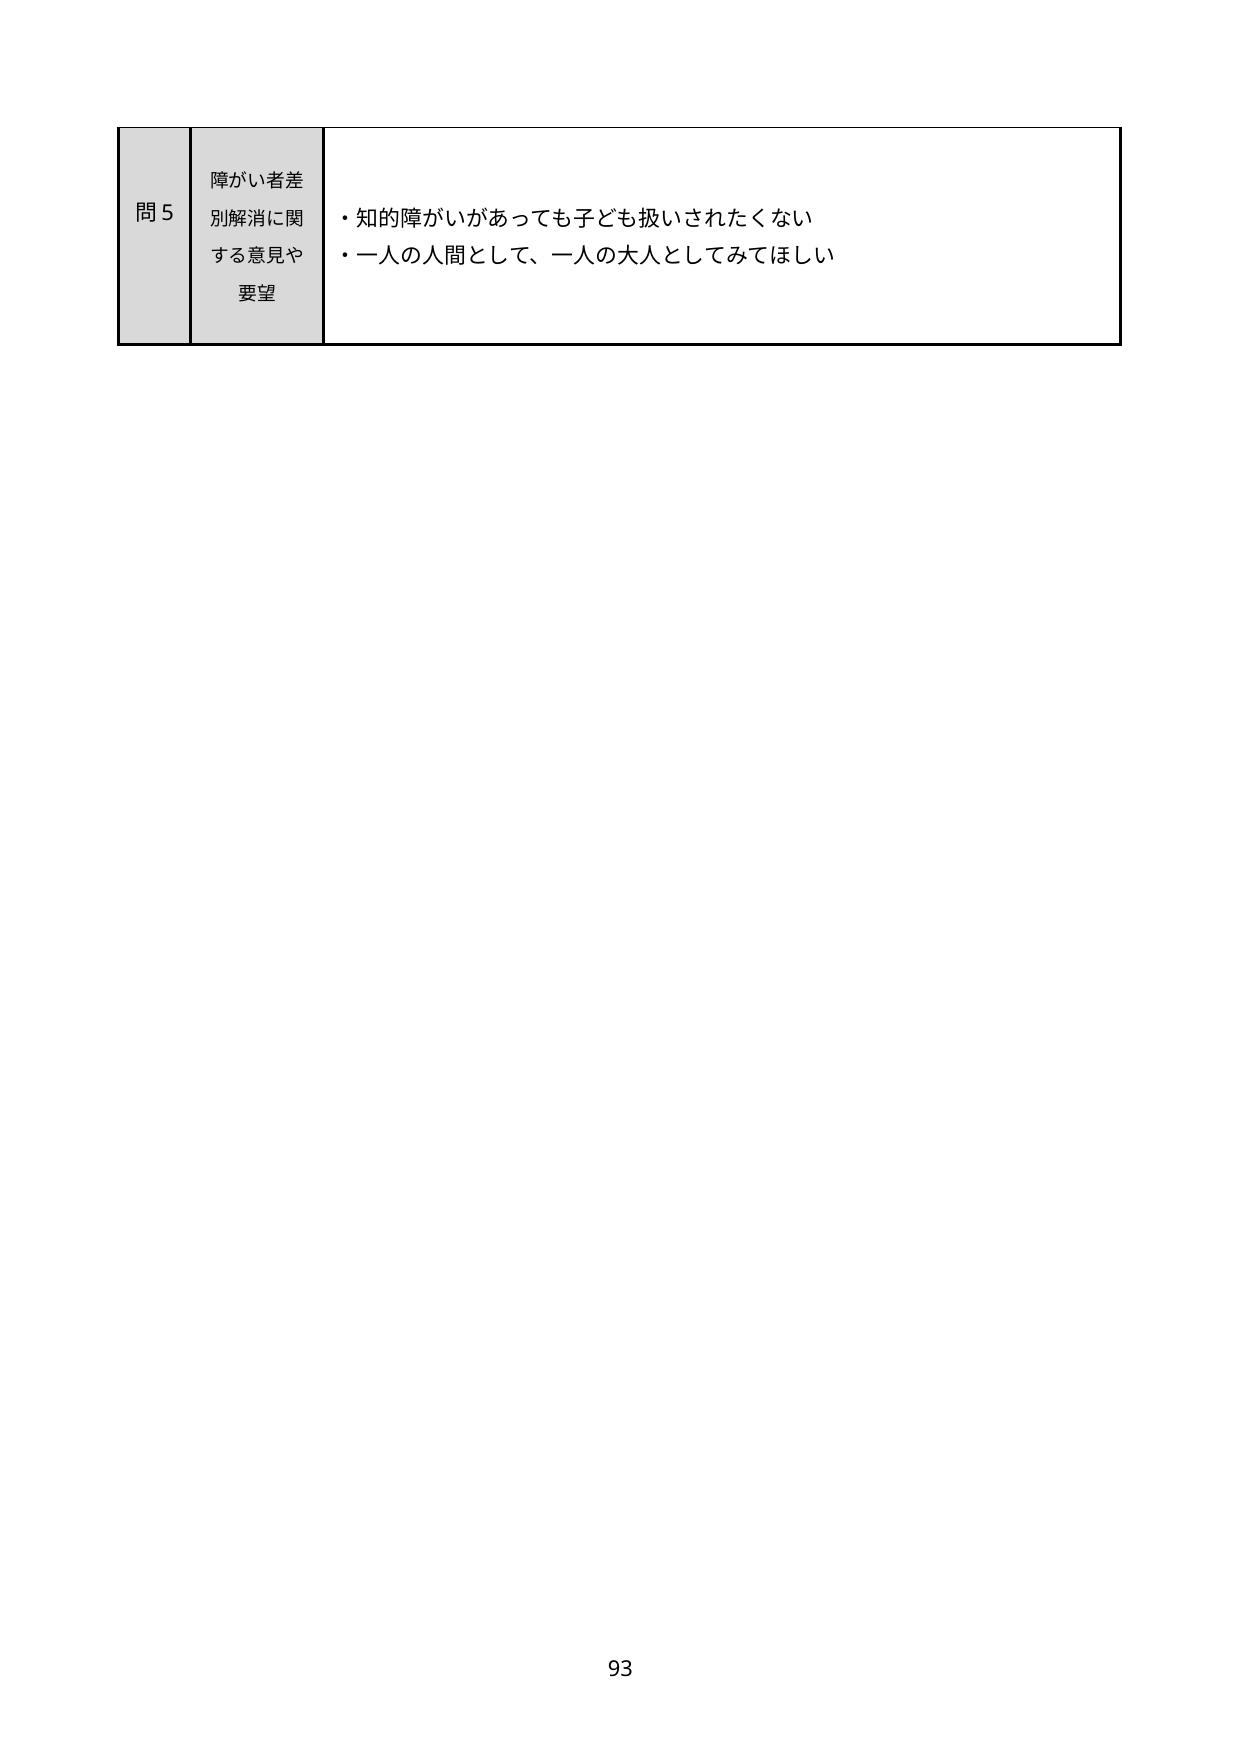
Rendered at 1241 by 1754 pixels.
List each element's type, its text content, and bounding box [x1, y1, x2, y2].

table_cell 障がい者差別解消に関する意見や要望 [192, 128, 322, 343]
table_cell ・知的障がいがあっても子ども扱いされたくない ・一人の人間として、一人の大人としてみてほしい [325, 128, 1119, 343]
table_cell 問5 [120, 128, 189, 343]
